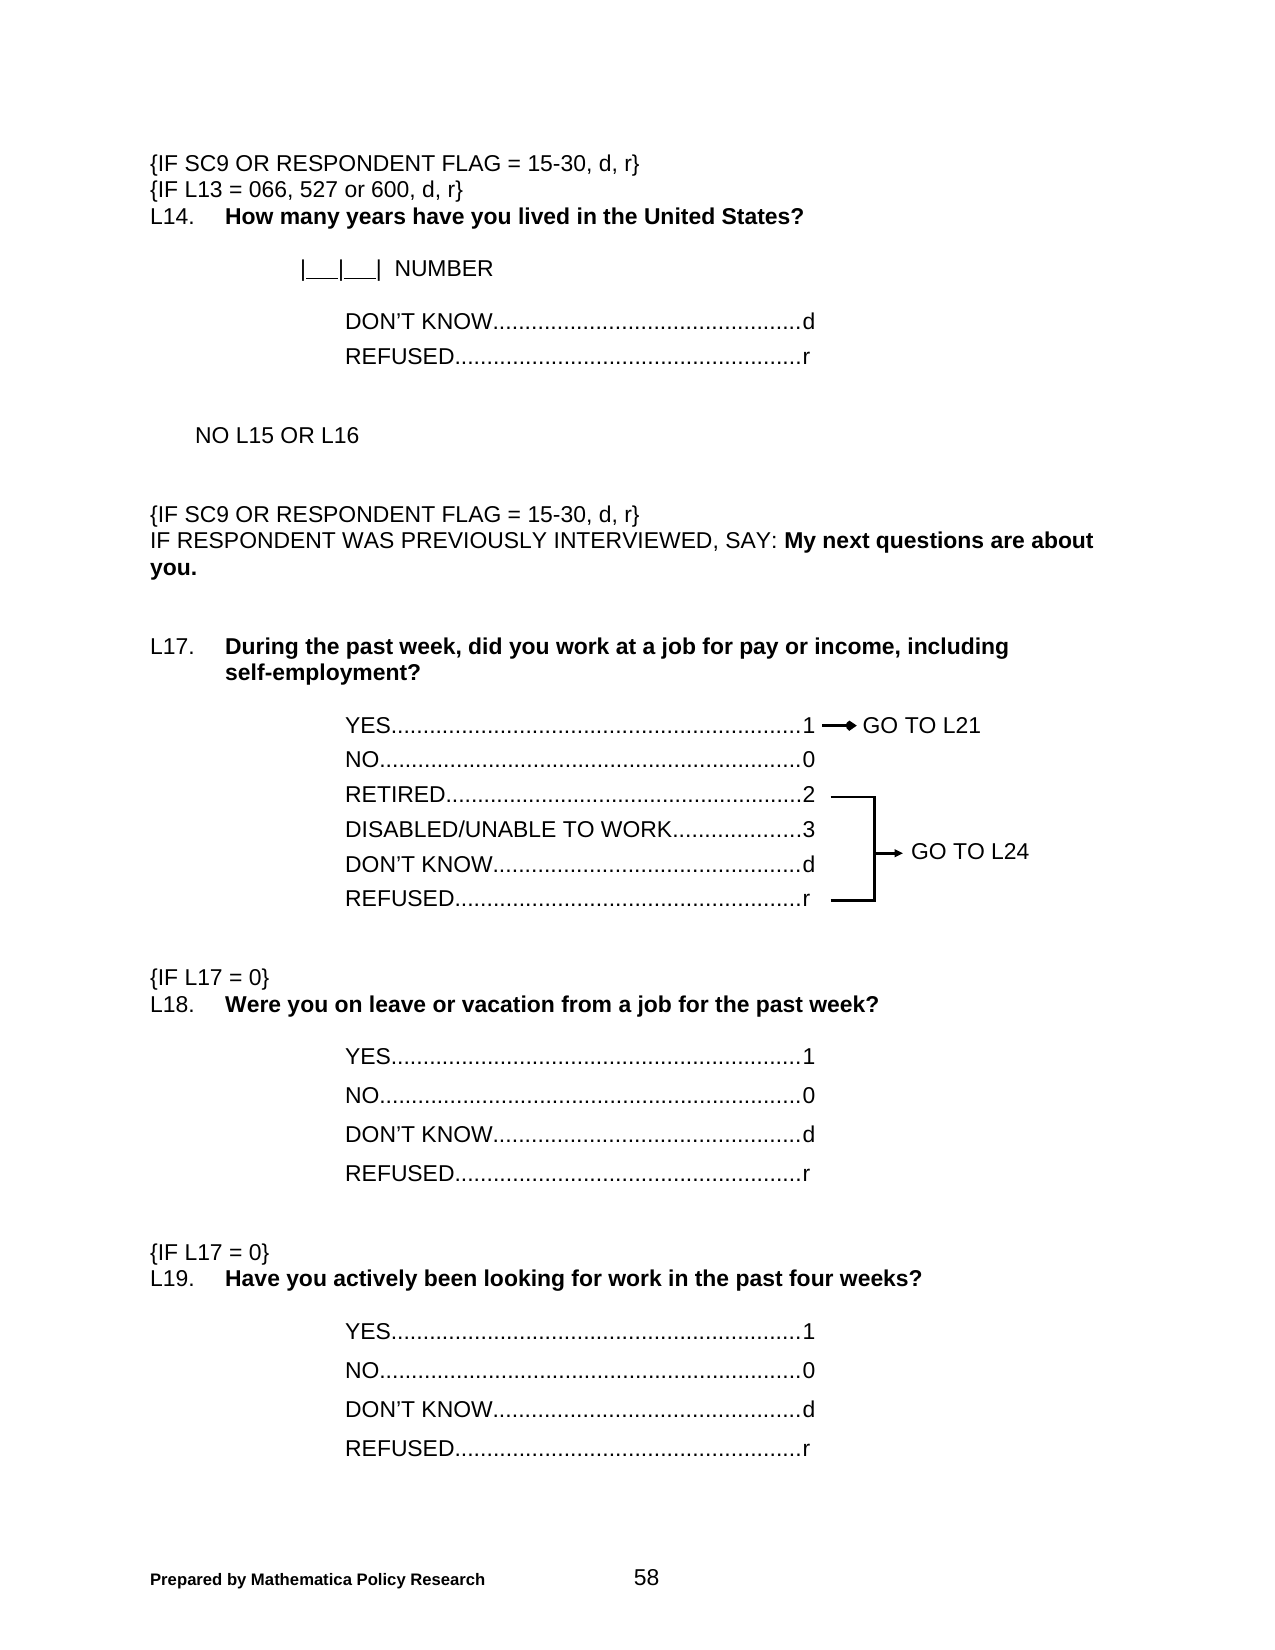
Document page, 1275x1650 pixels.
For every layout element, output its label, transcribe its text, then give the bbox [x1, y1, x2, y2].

text L17. During the past week, did you work at a job for pay or income, including self-employment? [150, 633, 1125, 685]
text REFUSED r [300, 1160, 1125, 1186]
text {IF L13 = 066, 527 or 600, d, r} [150, 176, 1125, 203]
text RETIRED 2 [300, 781, 1125, 807]
text NO L15 OR L16 [150, 422, 1125, 448]
text {IF SC9 OR RESPONDENT FLAG = 15-30, d, r} [150, 150, 1125, 176]
text REFUSED r [300, 343, 1125, 369]
text DON’T KNOW d [300, 1396, 1125, 1422]
text DON’T KNOW d [300, 1121, 1125, 1147]
text {IF L17 = 0} [150, 1239, 1125, 1265]
text YES 1 [300, 1043, 1125, 1070]
text IF RESPONDENT WAS PREVIOUSLY INTERVIEWED, SAY: My next questions are about you. [150, 527, 1125, 580]
text YES 1 GO TO L21 [300, 712, 1125, 738]
text L18. Were you on leave or vacation from a job for the past week? [150, 991, 1125, 1017]
text NO 0 [300, 746, 1125, 773]
text DON’T KNOW d [300, 851, 1125, 877]
text NO 0 [300, 1082, 1125, 1108]
text L19. Have you actively been looking for work in the past four weeks? [150, 1265, 1125, 1292]
text {IF SC9 OR RESPONDENT FLAG = 15-30, d, r} [150, 501, 1125, 527]
text REFUSED r [300, 885, 1125, 912]
text NO 0 [300, 1357, 1125, 1383]
text DON’T KNOW d [300, 308, 1125, 334]
text | | | NUMBER [150, 255, 1125, 282]
text {IF L17 = 0} [150, 964, 1125, 991]
text L14. How many years have you lived in the United States? [150, 203, 1125, 229]
text DISABLED/UNABLE TO WORK 3 [300, 816, 1125, 842]
text REFUSED r [300, 1434, 1125, 1461]
text YES 1 [300, 1318, 1125, 1344]
